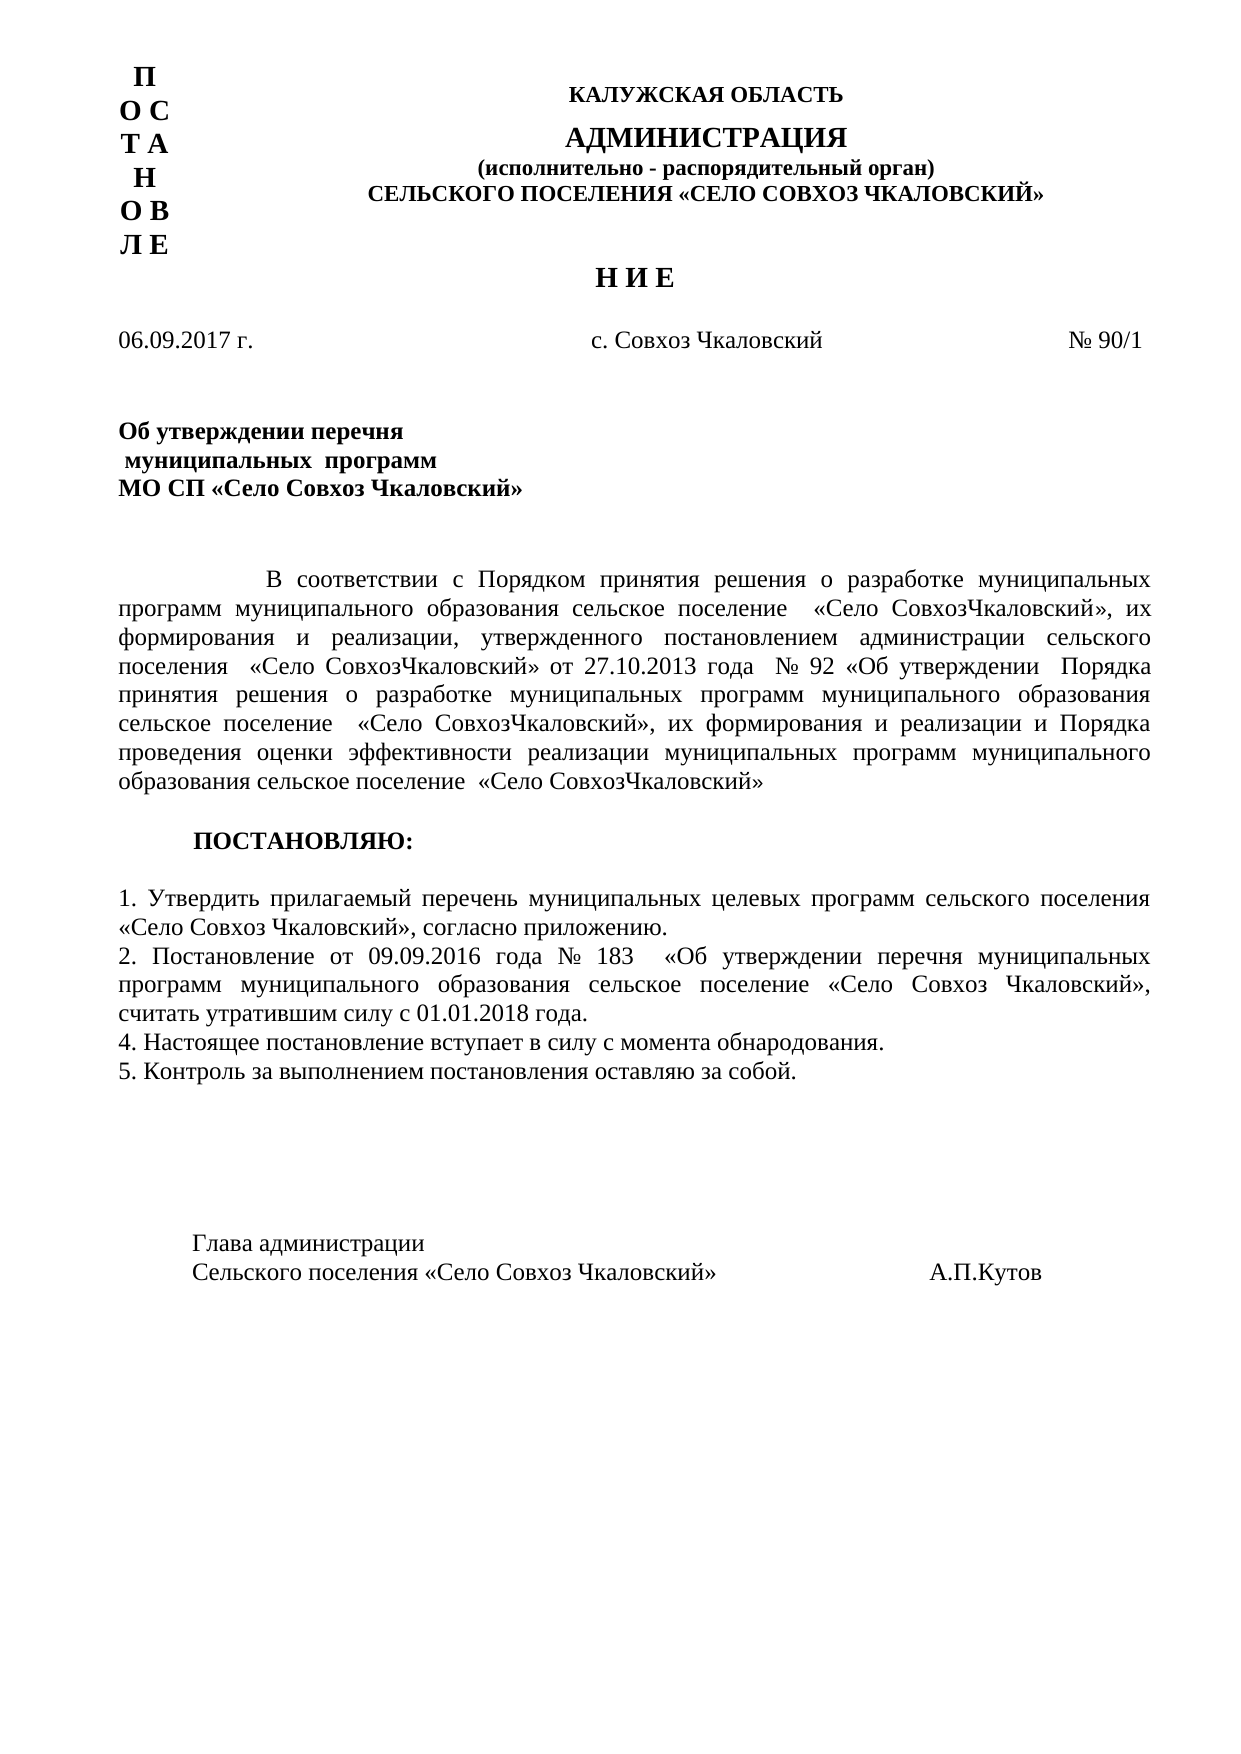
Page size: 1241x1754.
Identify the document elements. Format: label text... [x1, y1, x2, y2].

text муниципальных программ [118, 445, 1152, 473]
text ПОСТАНОВЛЯЮ: [118, 826, 1152, 854]
text В соответствии с Порядком принятия решения о разработке муниципальных программ муниципального образования сельское поселение «Село СовхозЧкаловский», их формирования и реализации, утвержденного постановлением администрации сельского поселения «Село СовхозЧкаловский» от 27.10.2013 года № 92 «Об утверждении Порядка принятия решения о разработке муниципальных программ муниципального образования сельское поселение «Село СовхозЧкаловский», их формирования и реализации и Порядка проведения оценки эффективности реализации муниципальных программ муниципального образования сельское поселение «Село СовхозЧкаловский» [118, 564, 1152, 794]
text МО СП «Село Совхоз Чкаловский» [118, 473, 1152, 502]
text СЕЛЬСКОГО ПОСЕЛЕНИЯ «СЕЛО СОВХОЗ ЧКАЛОВСКИЙ» [189, 180, 1223, 206]
text 2. Постановление от 09.09.2016 года № 183 «Об утверждении перечня муниципальных программ муниципального образования сельское поселение «Село Совхоз Чкаловский», считать утратившим силу с 01.01.2018 года. [118, 941, 1152, 1027]
text АДМИНИСТРАЦИЯ [189, 120, 1223, 154]
text Об утверждении перечня [118, 416, 1152, 445]
text П О С Т А Н О В Л Е Н И Е [118, 59, 1152, 294]
text 06.09.2017 г. с. Совхоз Чкаловский № 90/1 [118, 325, 1152, 354]
text Сельского поселения «Село Совхоз Чкаловский» А.П.Кутов [118, 1257, 1152, 1286]
text КАЛУЖСКАЯ ОБЛАСТЬ [189, 81, 1223, 107]
text (исполнительно - распорядительный орган) [189, 154, 1223, 180]
text Глава администрации [118, 1228, 1152, 1257]
text 4. Настоящее постановление вступает в силу с момента обнародования. [118, 1027, 1152, 1056]
text 1. Утвердить прилагаемый перечень муниципальных целевых программ сельского поселения «Село Совхоз Чкаловский», согласно приложению. [118, 883, 1152, 941]
text 5. Контроль за выполнением постановления оставляю за собой. [118, 1056, 1152, 1084]
